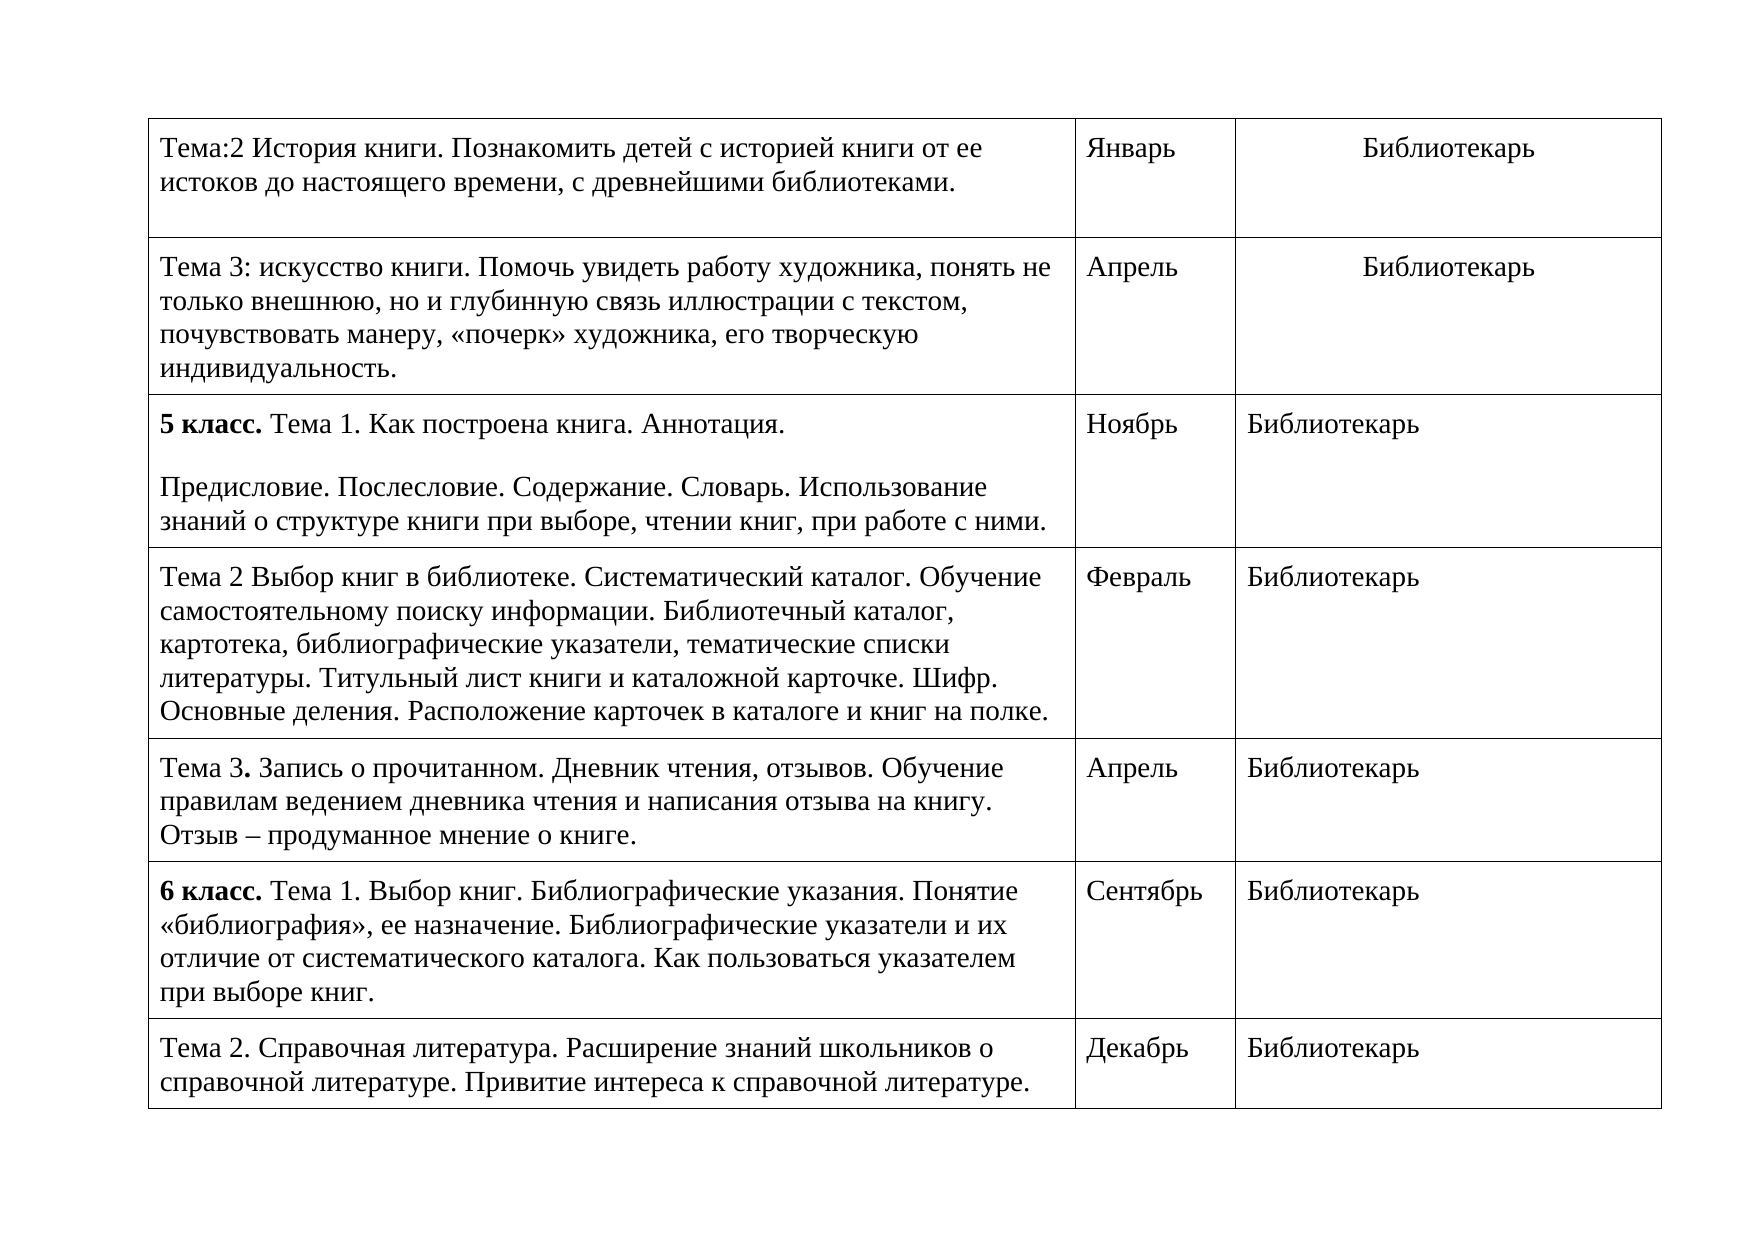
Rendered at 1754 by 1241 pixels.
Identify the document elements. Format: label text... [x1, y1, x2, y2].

table_cell Апрель [1076, 238, 1235, 394]
table_cell Январь [1076, 119, 1235, 237]
table_cell Тема:2 История книги. Познакомить детей с историей книги от ее истоков до настоящего времени, с древнейшими библиотеками. [149, 119, 1075, 237]
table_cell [149, 1019, 1075, 1108]
table_cell Библиотекарь [1236, 548, 1661, 738]
table_cell Сентябрь [1076, 862, 1235, 1018]
table_cell Тема 2 Выбор книг в библиотеке. Систематический каталог. Обучение самостоятельному поиску информации. Библиотечный каталог, картотека, библиографические указатели, тематические списки литературы. Титульный лист книги и каталожной карточке. Шифр. Основные деления. Расположение карточек в каталоге и книг на полке. [149, 548, 1075, 738]
table_cell Библиотекарь [1236, 862, 1661, 1018]
table_cell Библиотекарь [1236, 238, 1661, 394]
table_cell 5 класс. Тема 1. Как построена книга. Аннотация. Предисловие. Послесловие. Содержание. Словарь. Использование знаний о структуре книги при выборе, чтении книг, при работе с ними. [149, 395, 1075, 547]
table_cell Библиотекарь [1236, 119, 1661, 237]
table_cell Библиотекарь [1236, 739, 1661, 861]
table_cell 6 класс. Тема 1. Выбор книг. Библиографические указания. Понятие «библиография», ее назначение. Библиографические указатели и их отличие от систематического каталога. Как пользоваться указателем при выборе книг. [149, 862, 1075, 1018]
table_cell Ноябрь [1076, 395, 1235, 547]
table_cell Тема 3: искусство книги. Помочь увидеть работу художника, понять не только внешнюю, но и глубинную связь иллюстрации с текстом, почувствовать манеру, «почерк» художника, его творческую индивидуальность. [149, 238, 1075, 394]
table_cell Декабрь [1076, 1019, 1235, 1108]
table_cell Февраль [1076, 548, 1235, 738]
table_cell Апрель [1076, 739, 1235, 861]
table_cell Библиотекарь [1236, 395, 1661, 547]
table_cell Библиотекарь [1236, 1019, 1661, 1108]
table_cell Тема 3. Запись о прочитанном. Дневник чтения, отзывов. Обучение правилам ведением дневника чтения и написания отзыва на книгу. Отзыв – продуманное мнение о книге. [149, 739, 1075, 861]
